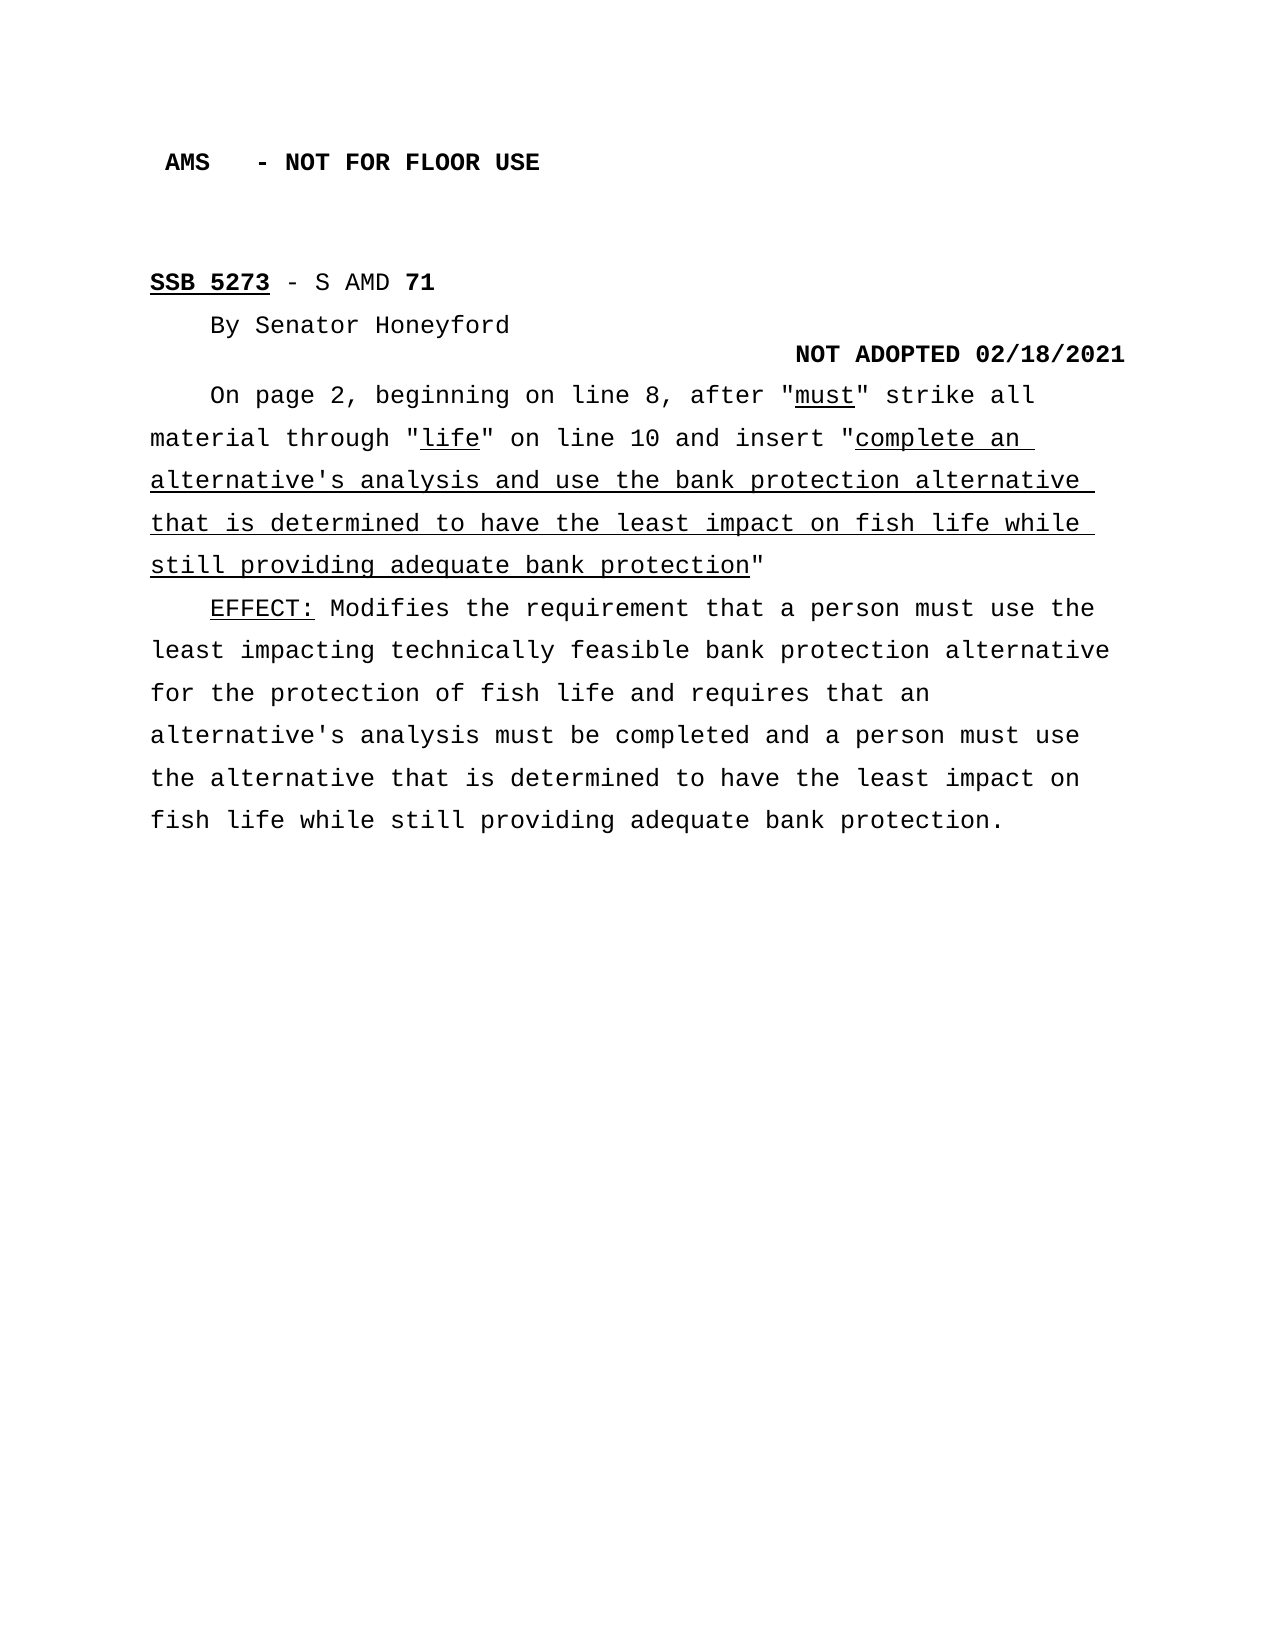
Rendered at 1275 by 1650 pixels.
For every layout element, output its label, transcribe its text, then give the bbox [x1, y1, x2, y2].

text AMS - NOT FOR FLOOR USE [150, 150, 1125, 178]
text EFFECT: Modifies the requirement that a person must use the least impacting technically feasible bank protection alternative for the protection of fish life and requires that an alternative's analysis must be completed and a person must use the alternative that is determined to have the least impact on fish life while still providing adequate bank protection. [150, 582, 1125, 837]
text By Senator Honeyford [150, 299, 1125, 342]
text SSB 5273 - S AMD 71 [150, 257, 1125, 299]
text NOT ADOPTED 02/18/2021 [150, 342, 1125, 370]
text On page 2, beginning on line 8, after "must" strike all material through "life" on line 10 and insert "complete an alternative's analysis and use the bank protection alternative that is determined to have the least impact on fish life while still providing adequate bank protection" [150, 370, 1125, 582]
